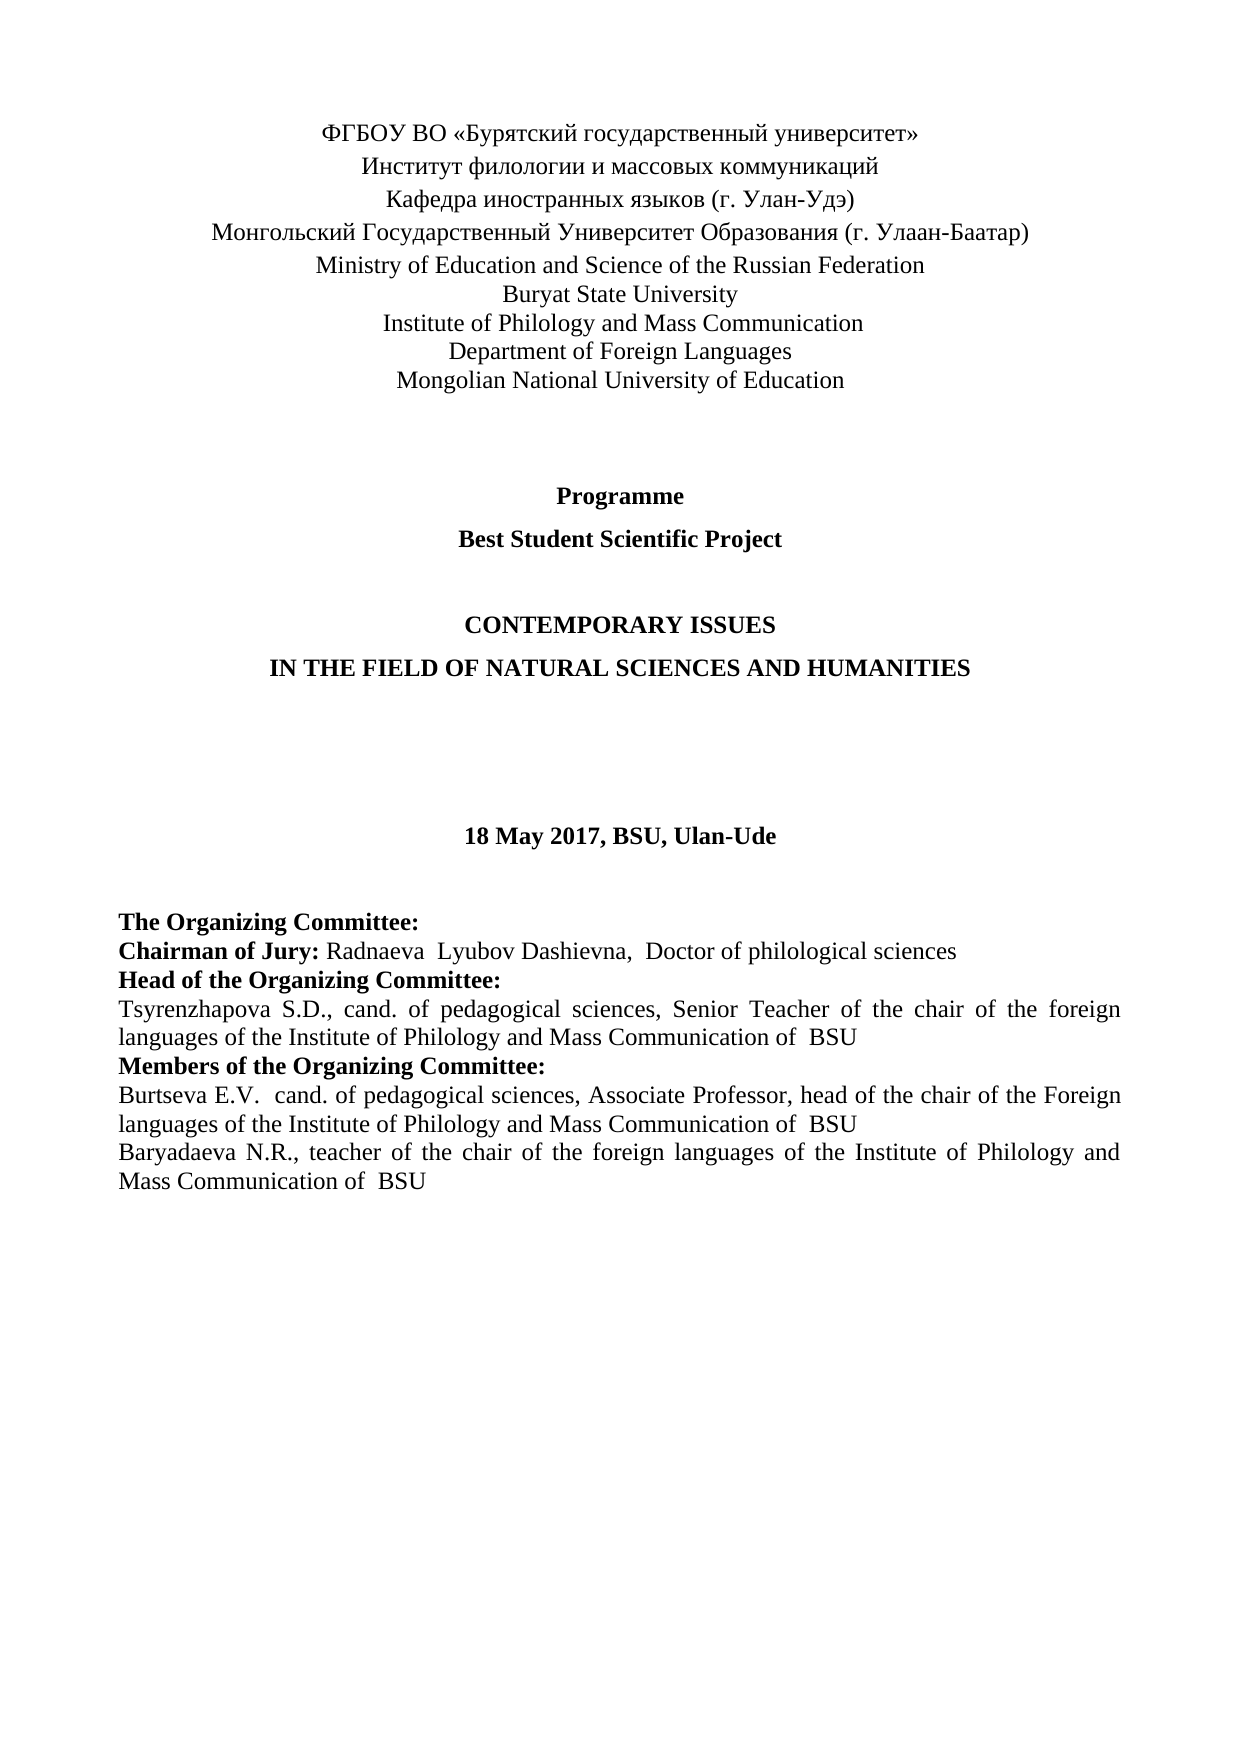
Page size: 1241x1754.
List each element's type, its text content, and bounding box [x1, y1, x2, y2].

text Best Student Scientific Project [118, 524, 1122, 553]
text IN THE FIELD OF NATURAL SCIENCES AND HUMANITIES [118, 653, 1122, 682]
text Chairman of Jury: Radnaeva Lyubov Dashievna, Doctor of philological sciences [118, 936, 1122, 965]
text Mongolian National University of Education [118, 365, 1122, 394]
text Ministry of Education and Science of the Russian Federation [118, 250, 1122, 279]
text Институт филологии и массовых коммуникаций [118, 151, 1122, 180]
text Institute of Philology and Mass Communication [118, 308, 1122, 336]
text 18 May 2017, BSU, Ulan-Ude [118, 821, 1122, 850]
text Department of Foreign Languages [118, 336, 1122, 365]
text Members of the Organizing Committee: [118, 1051, 1122, 1080]
text ФГБОУ ВО «Бурятский государственный университет» [118, 118, 1122, 147]
text Baryadaeva N.R., teacher of the chair of the foreign languages of the Institute of Philology and Mass Communication of BSU [118, 1137, 1122, 1195]
text The Organizing Committee: [118, 907, 1122, 936]
text Монгольский Государственный Университет Образования (г. Улаан-Баатар) [118, 217, 1122, 246]
text Head of the Organizing Committee: [118, 965, 1122, 994]
text Buryat State University [118, 279, 1122, 308]
text CONTEMPORARY ISSUES [118, 610, 1122, 639]
text Burtseva E.V. cand. of pedagogical sciences, Associate Professor, head of the chair of the Foreign languages of the Institute of Philology and Mass Communication of BSU [118, 1080, 1122, 1137]
text Кафедра иностранных языков (г. Улан-Удэ) [118, 184, 1122, 213]
text Programme [118, 481, 1122, 509]
text Tsyrenzhapova S.D., cand. of pedagogical sciences, Senior Teacher of the chair of the foreign languages of the Institute of Philology and Mass Communication of BSU [118, 994, 1122, 1051]
